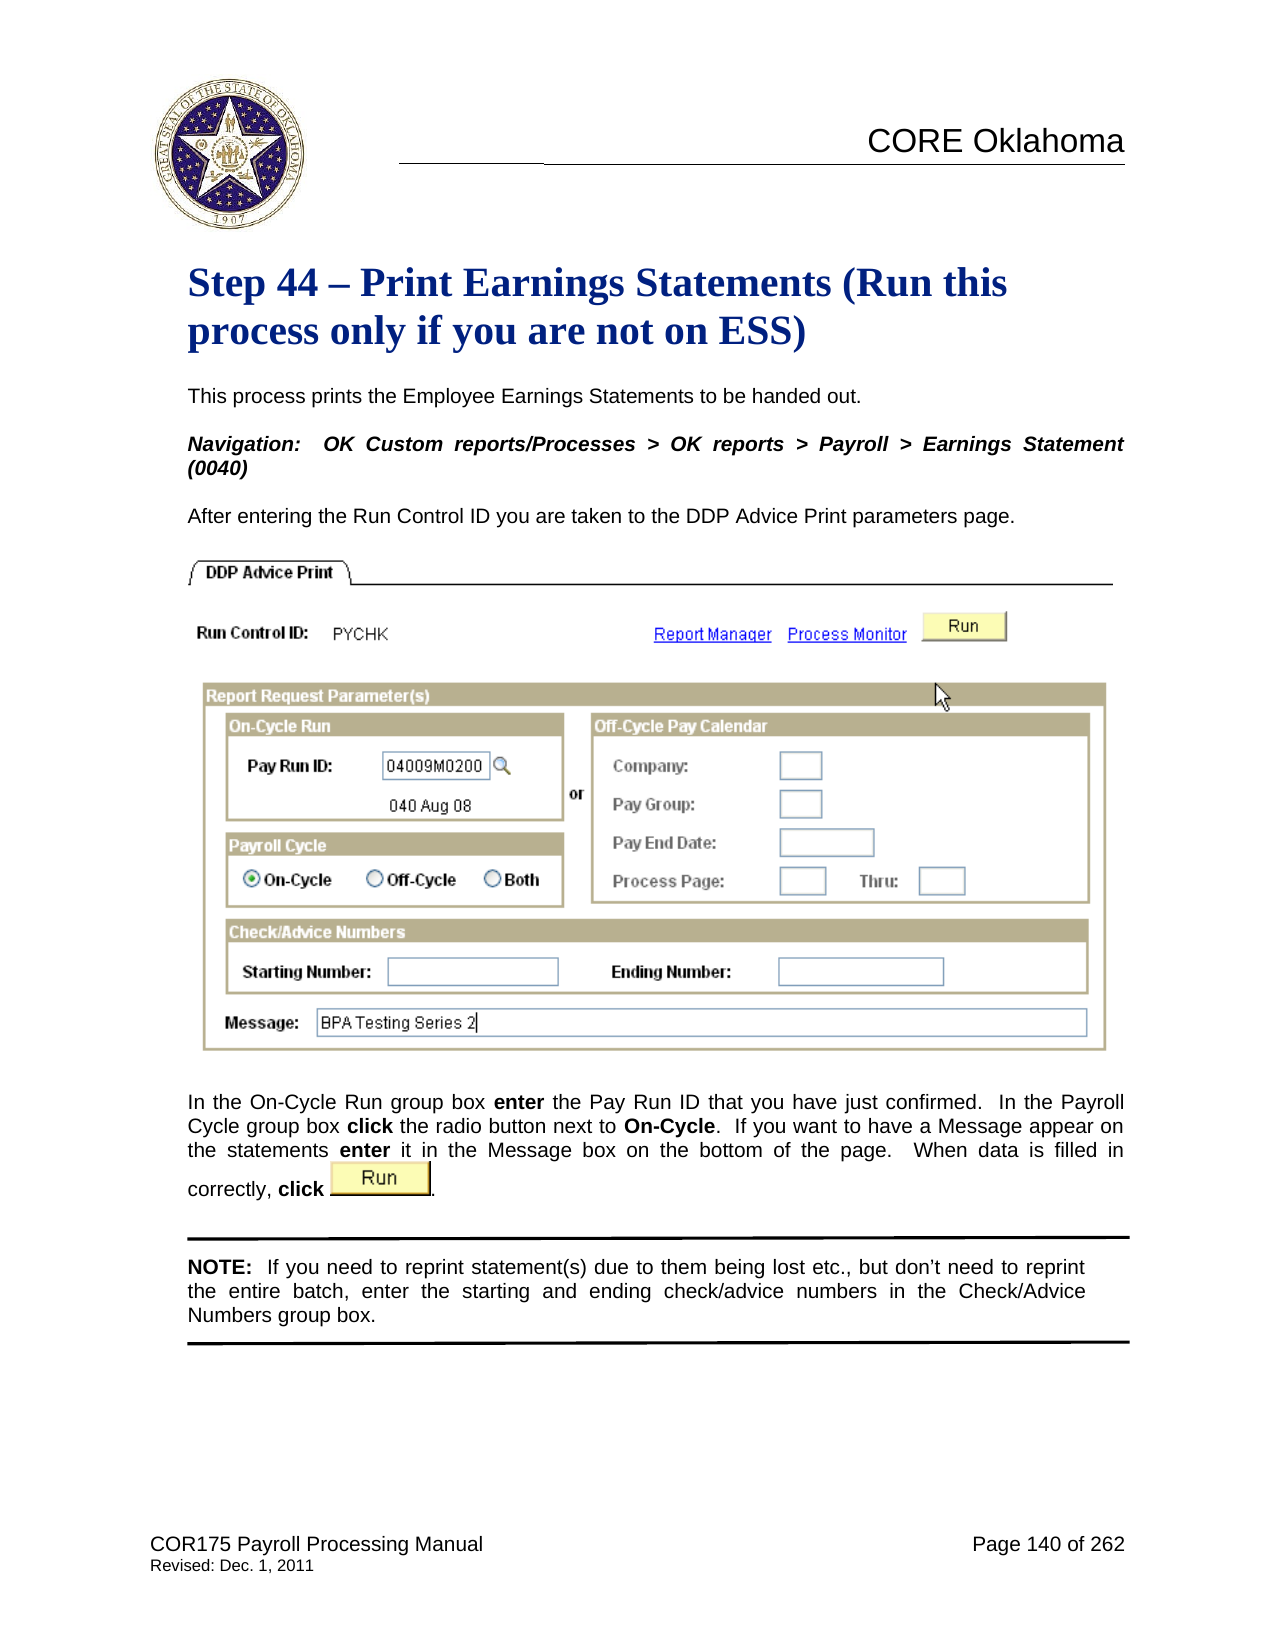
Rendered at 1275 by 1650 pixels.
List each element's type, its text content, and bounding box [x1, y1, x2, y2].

text NOTE: If you need to reprint statement(s) due to them being lost etc., but don’t need to reprint the entire batch, enter the starting and ending check/advice numbers in the Check/Advice Numbers group box. [187, 1255, 1087, 1327]
text This process prints the Employee Earnings Statements to be handed out. [187, 384, 1125, 408]
picture [187, 551, 1113, 1066]
subtitle Step 44 – Print Earnings Statements (Run this process only if you are not on ESS) [187, 258, 1125, 354]
picture [150, 74, 308, 233]
text After entering the Run Control ID you are taken to the DDP Advice Print parameters page. [187, 504, 1125, 528]
text Navigation: OK Custom reports/Processes > OK reports > Payroll > Earnings Statement (0040) [187, 432, 1125, 480]
picture [330, 1161, 431, 1196]
text In the On-Cycle Run group box enter the Pay Run ID that you have just confirmed. In the Payroll Cycle group box click the radio button next to On-Cycle. If you want to have a Message appear on the statements enter it in the Message box on the bottom of the page. When data is filled in correctly, click . [187, 1090, 1125, 1201]
